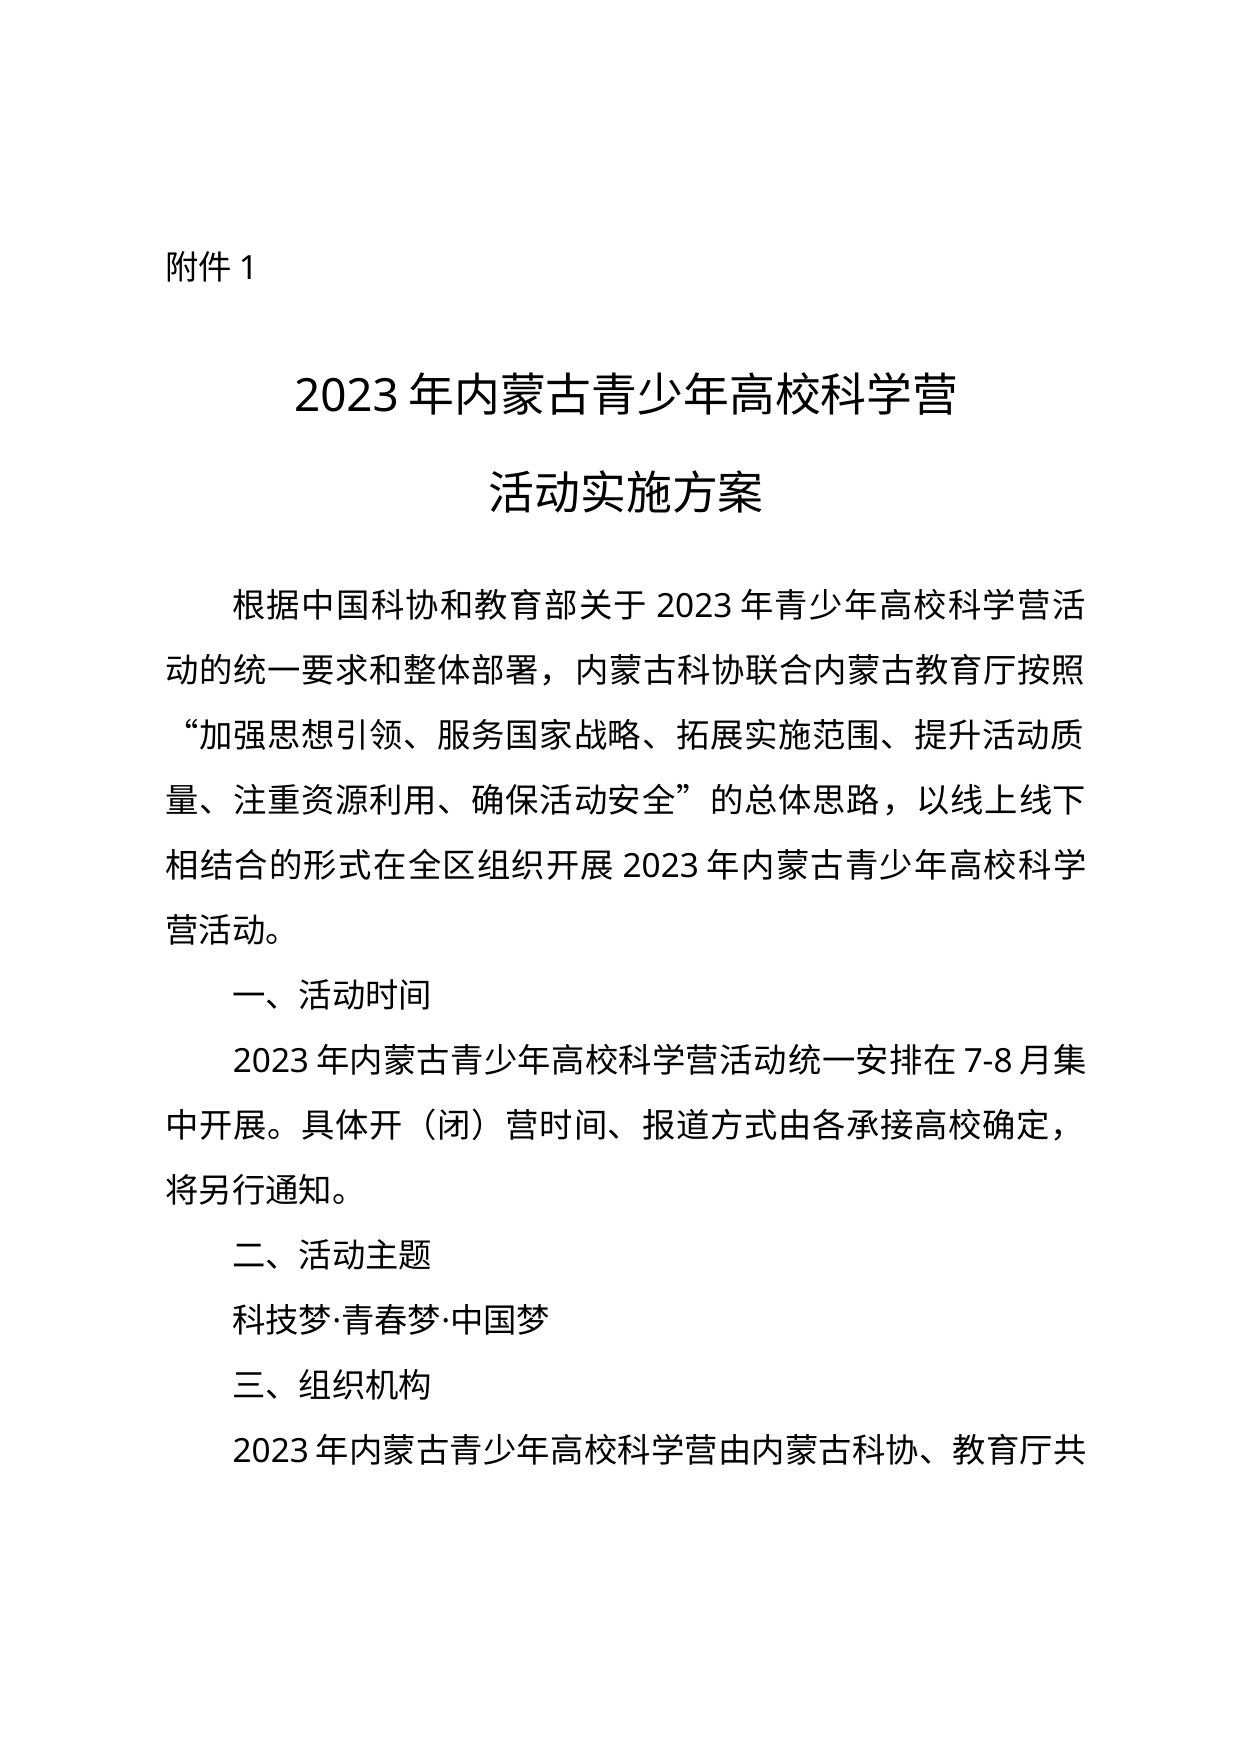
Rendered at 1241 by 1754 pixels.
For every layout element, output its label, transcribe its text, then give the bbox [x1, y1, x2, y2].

text 科技梦·青春梦·中国梦 [165, 1285, 1087, 1350]
subtitle 2023年内蒙古青少年高校科学营 [165, 343, 1087, 440]
subtitle 组织机构 [165, 1350, 1087, 1415]
text 附件1 [165, 233, 1087, 298]
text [165, 1415, 1087, 1480]
text 2023年内蒙古青少年高校科学营活动统一安排在7-8月集中开展。具体开（闭）营时间、报道方式由各承接高校确定，将另行通知。 [165, 1025, 1087, 1220]
subtitle 二、活动主题 [165, 1220, 1087, 1285]
subtitle 一、活动时间 [165, 960, 1087, 1025]
subtitle 活动实施方案 [165, 440, 1087, 538]
text 根据中国科协和教育部关于2023年青少年高校科学营活动的统一要求和整体部署，内蒙古科协联合内蒙古教育厅按照“加强思想引领、服务国家战略、拓展实施范围、提升活动质量、注重资源利用、确保活动安全”的总体思路，以线上线下相结合的形式在全区组织开展2023年内蒙古青少年高校科学营活动。 [165, 570, 1087, 960]
